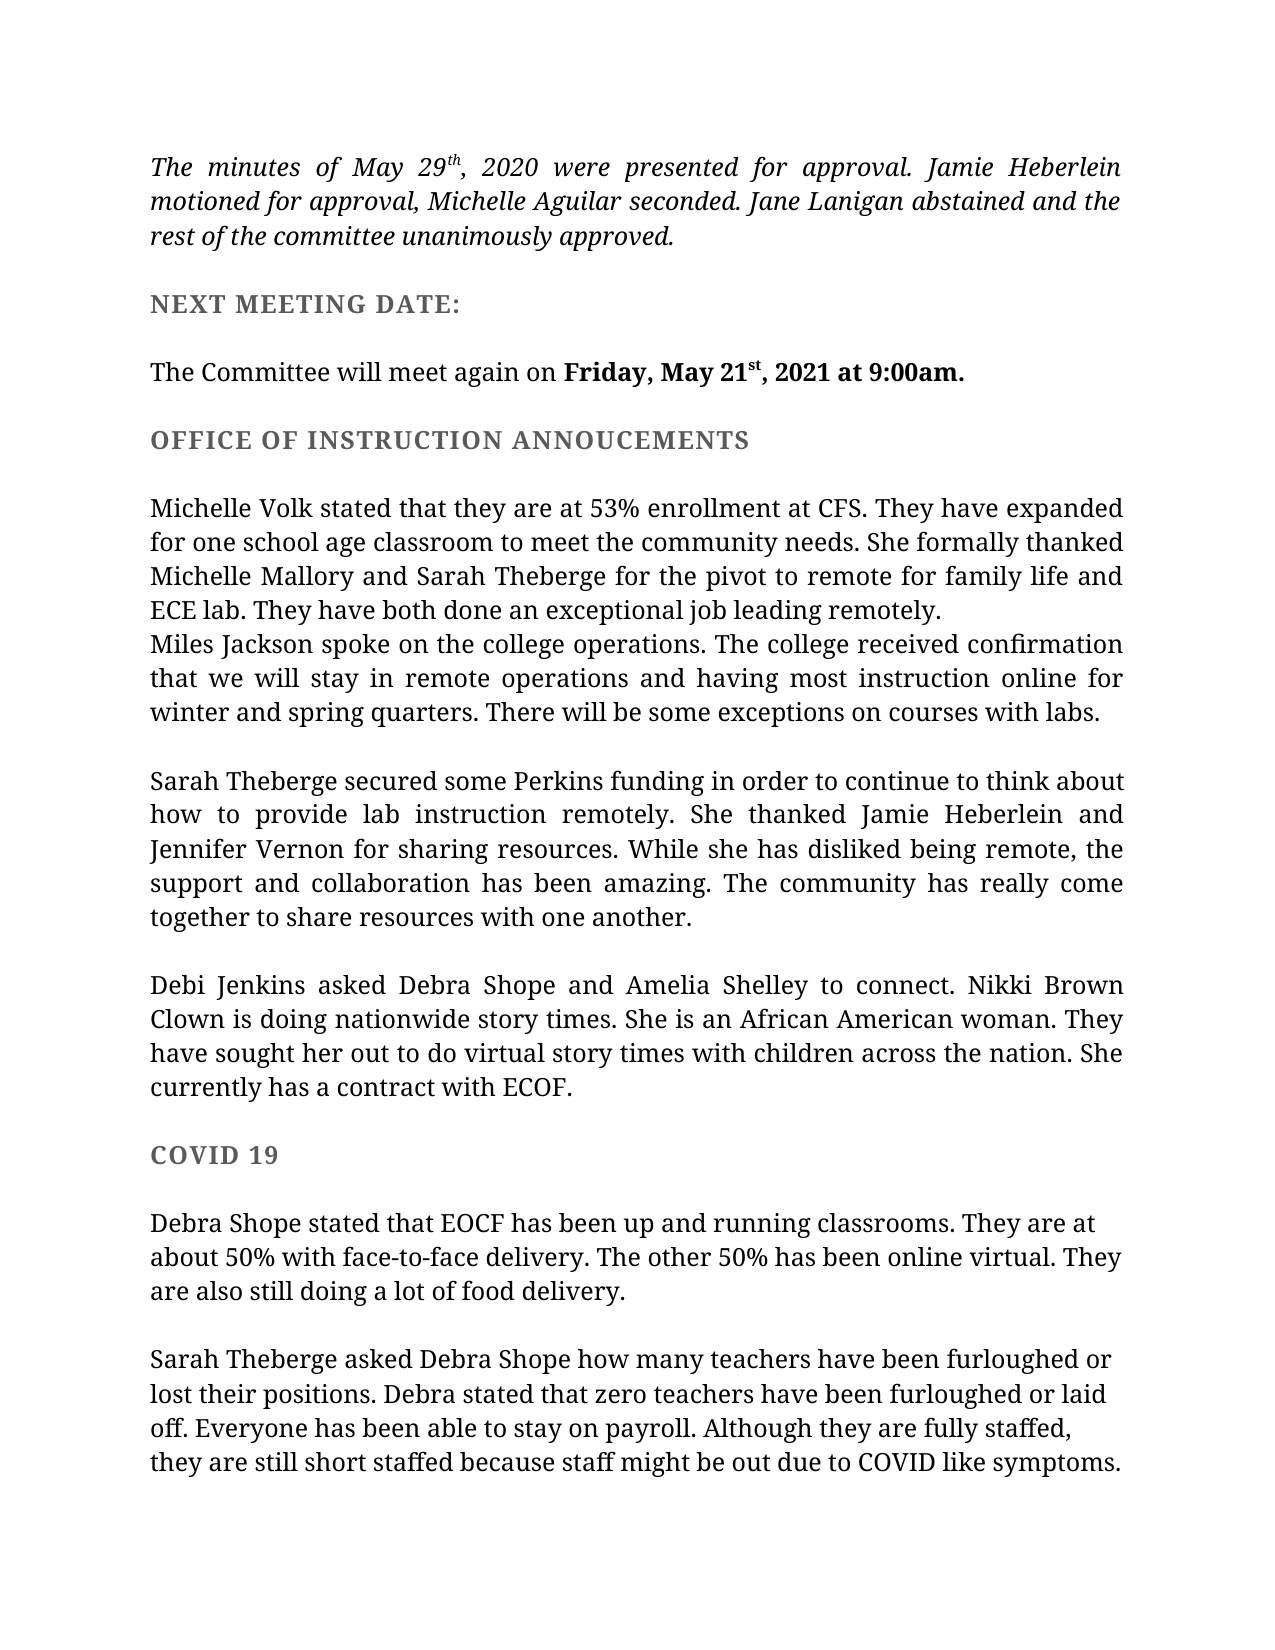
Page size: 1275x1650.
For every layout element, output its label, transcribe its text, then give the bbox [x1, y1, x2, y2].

text The minutes of May 29th, 2020 were presented for approval. Jamie Heberlein motioned for approval, Michelle Aguilar seconded. Jane Lanigan abstained and the rest of the committee unanimously approved. [150, 150, 1125, 252]
text Debra Shope stated that EOCF has been up and running classrooms. They are at about 50% with face-to-face delivery. The other 50% has been online virtual. They are also still doing a lot of food delivery. [150, 1206, 1125, 1308]
text OFFICE OF INSTRUCTION ANNOUCEMENTS [150, 422, 1125, 457]
text The Committee will meet again on Friday, May 21st, 2021 at 9:00am. [150, 354, 1125, 388]
subtitle COVID 19 [150, 1138, 1125, 1172]
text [150, 1342, 1125, 1478]
text Sarah Theberge secured some Perkins funding in order to continue to think about how to provide lab instruction remotely. She thanked Jamie Heberlein and Jennifer Vernon for sharing resources. While she has disliked being remote, the support and collaboration has been amazing. The community has really come together to share resources with one another. [150, 763, 1125, 933]
text Michelle Volk stated that they are at 53% enrollment at CFS. They have expanded for one school age classroom to meet the community needs. She formally thanked Michelle Mallory and Sarah Theberge for the pivot to remote for family life and ECE lab. They have both done an exceptional job leading remotely. [150, 491, 1125, 627]
text Debi Jenkins asked Debra Shope and Amelia Shelley to connect. Nikki Brown Clown is doing nationwide story times. She is an African American woman. They have sought her out to do virtual story times with children across the nation. She currently has a contract with ECOF. [150, 967, 1125, 1104]
subtitle NEXT MEETING DATE: [150, 286, 1125, 320]
text Miles Jackson spoke on the college operations. The college received confirmation that we will stay in remote operations and having most instruction online for winter and spring quarters. There will be some exceptions on courses with labs. [150, 627, 1125, 729]
